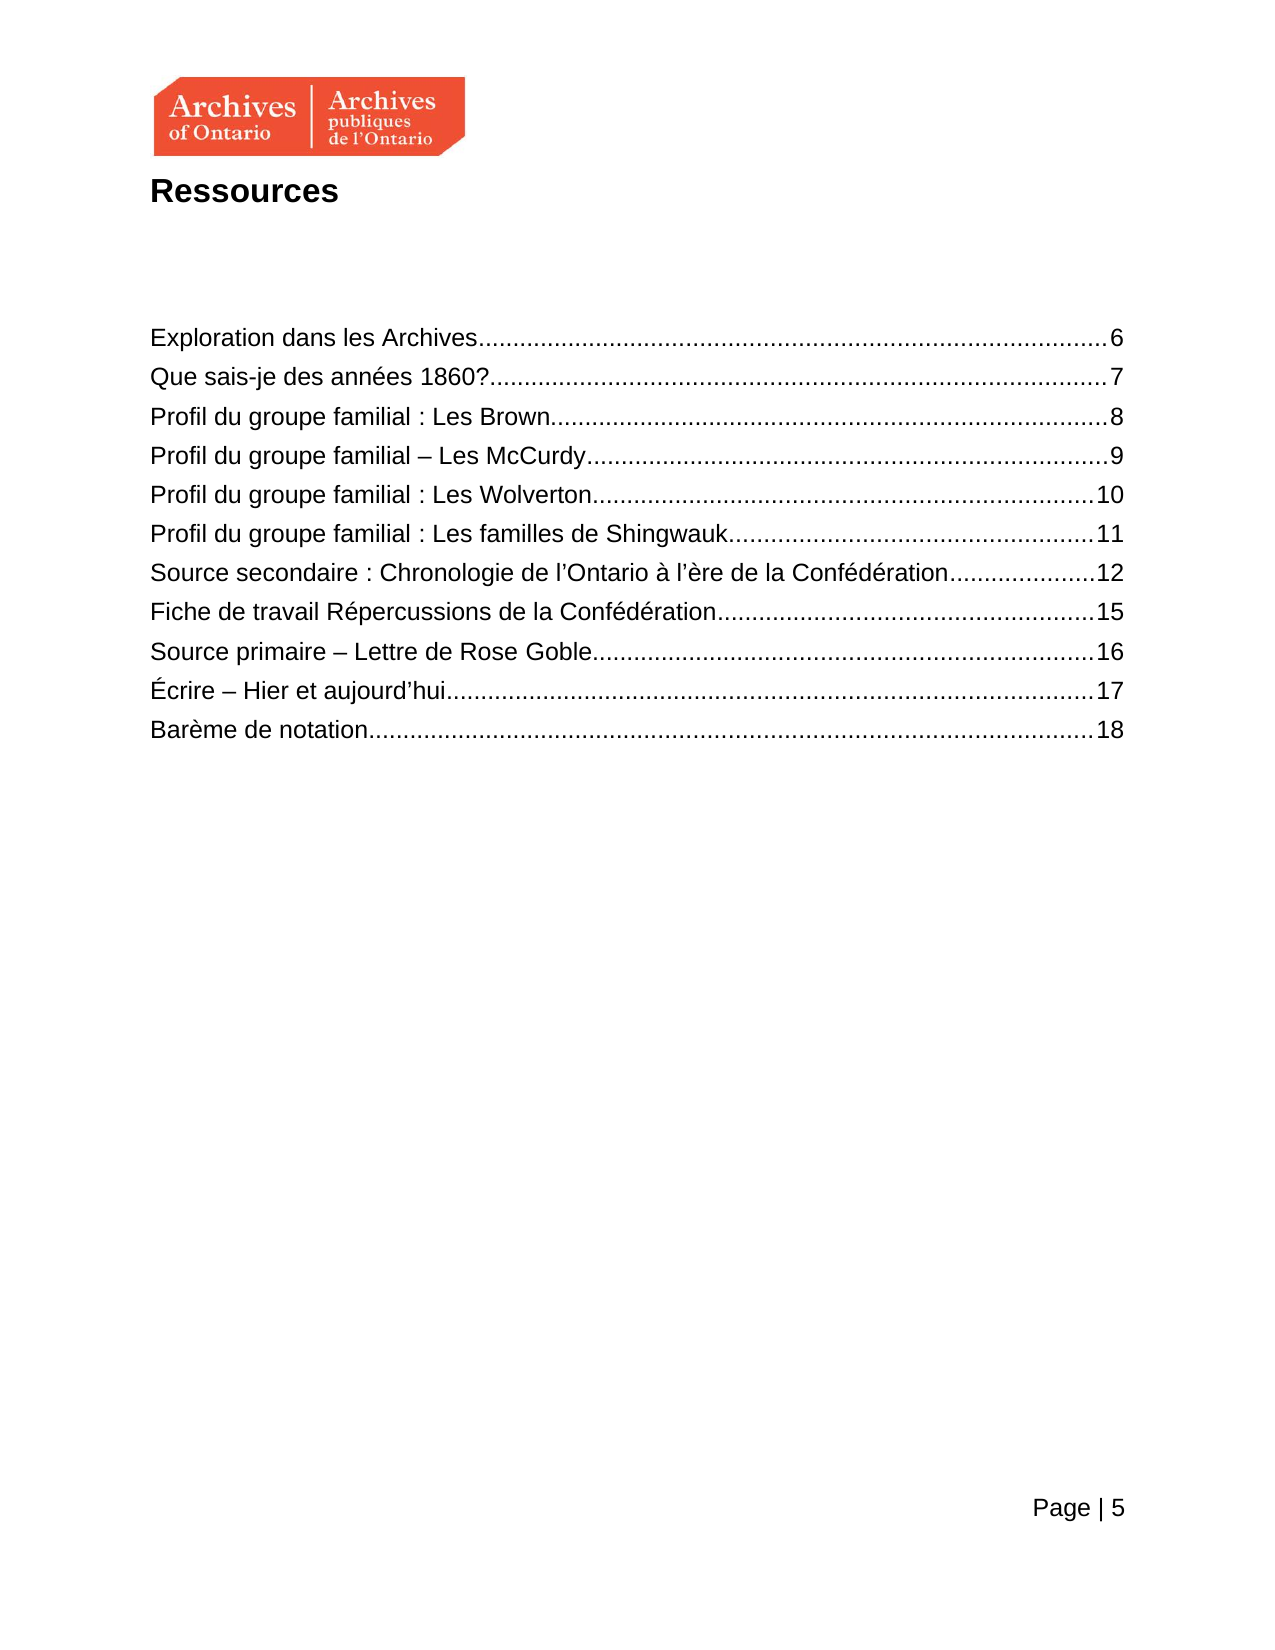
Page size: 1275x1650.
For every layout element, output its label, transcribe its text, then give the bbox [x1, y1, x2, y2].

subtitle Ressources [150, 171, 1125, 210]
picture [150, 75, 468, 159]
